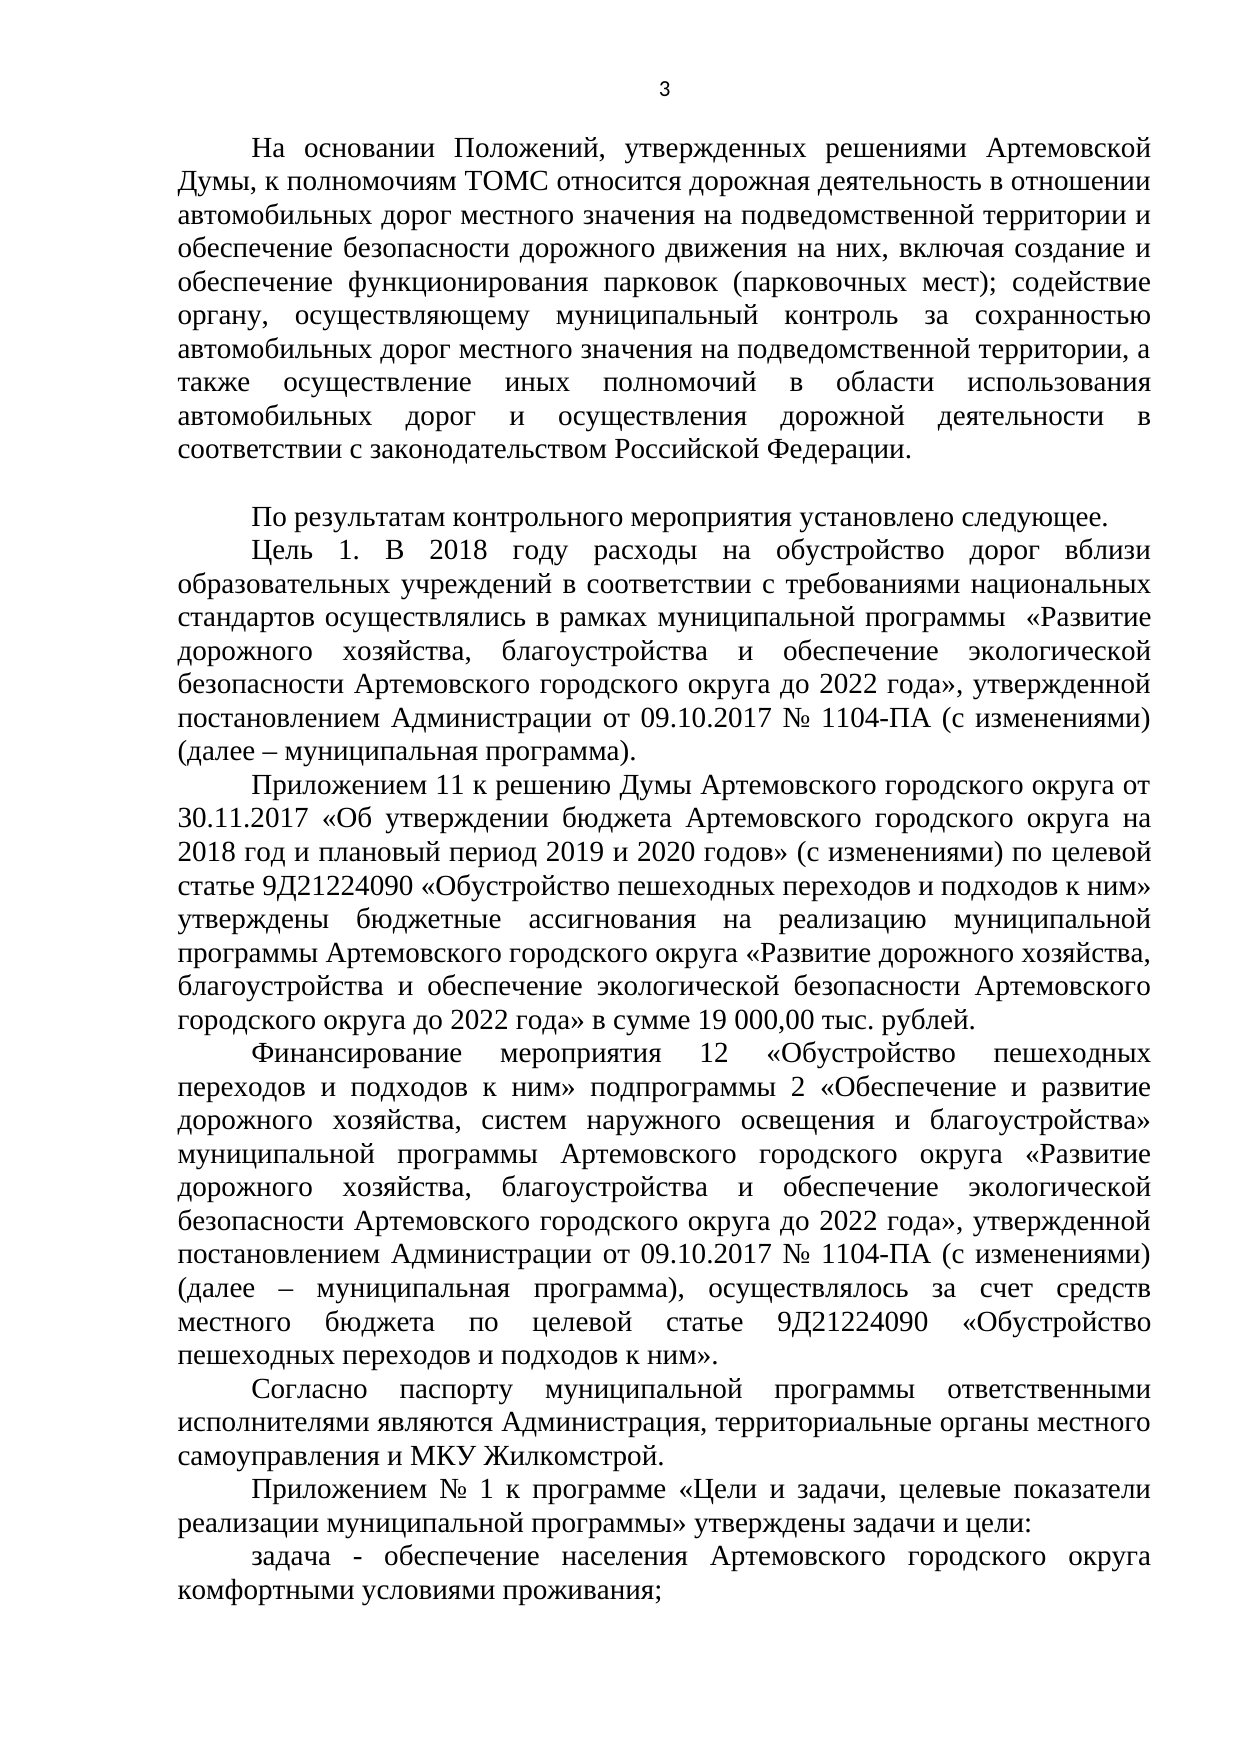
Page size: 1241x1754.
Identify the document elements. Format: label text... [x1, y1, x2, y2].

text На основании Положений, утвержденных решениями Артемовской Думы, к полномочиям ТОМС относится дорожная деятельность в отношении автомобильных дорог местного значения на подведомственной территории и обеспечение безопасности дорожного движения на них, включая создание и обеспечение функционирования парковок (парковочных мест); содействие органу, осуществляющему муниципальный контроль за сохранностью автомобильных дорог местного значения на подведомственной территории, а также осуществление иных полномочий в области использования автомобильных дорог и осуществления дорожной деятельности в соответствии с законодательством Российской Федерации. [177, 130, 1152, 465]
text Приложением № 1 к программе «Цели и задачи, целевые показатели реализации муниципальной программы» утверждены задачи и цели: [177, 1471, 1152, 1538]
text Финансирование мероприятия 12 «Обустройство пешеходных переходов и подходов к ним» подпрограммы 2 «Обеспечение и развитие дорожного хозяйства, систем наружного освещения и благоустройства» муниципальной программы Артемовского городского округа «Развитие дорожного хозяйства, благоустройства и обеспечение экологической безопасности Артемовского городского округа до 2022 года», утвержденной постановлением Администрации от 09.10.2017 № 1104-ПА (с изменениями) (далее – муниципальная программа), осуществлялось за счет средств местного бюджета по целевой статье 9Д21224090 «Обустройство пешеходных переходов и подходов к ним». [177, 1035, 1152, 1371]
text Согласно паспорту муниципальной программы ответственными исполнителями являются Администрация, территориальные органы местного самоуправления и МКУ Жилкомстрой. [177, 1371, 1152, 1471]
text задача - обеспечение населения Артемовского городского округа комфортными условиями проживания; [177, 1538, 1152, 1606]
text Цель 1. В 2018 году расходы на обустройство дорог вблизи образовательных учреждений в соответствии с требованиями национальных стандартов осуществлялись в рамках муниципальной программы «Развитие дорожного хозяйства, благоустройства и обеспечение экологической безопасности Артемовского городского округа до 2022 года», утвержденной постановлением Администрации от 09.10.2017 № 1104-ПА (с изменениями) (далее – муниципальная программа). [177, 532, 1152, 767]
text Приложением 11 к решению Думы Артемовского городского округа от 30.11.2017 «Об утверждении бюджета Артемовского городского округа на 2018 год и плановый период 2019 и 2020 годов» (с изменениями) по целевой статье 9Д21224090 «Обустройство пешеходных переходов и подходов к ним» утверждены бюджетные ассигнования на реализацию муниципальной программы Артемовского городского округа «Развитие дорожного хозяйства, благоустройства и обеспечение экологической безопасности Артемовского городского округа до 2022 года» в сумме 19 000,00 тыс. рублей. [177, 767, 1152, 1035]
text По результатам контрольного мероприятия установлено следующее. [177, 499, 1152, 532]
